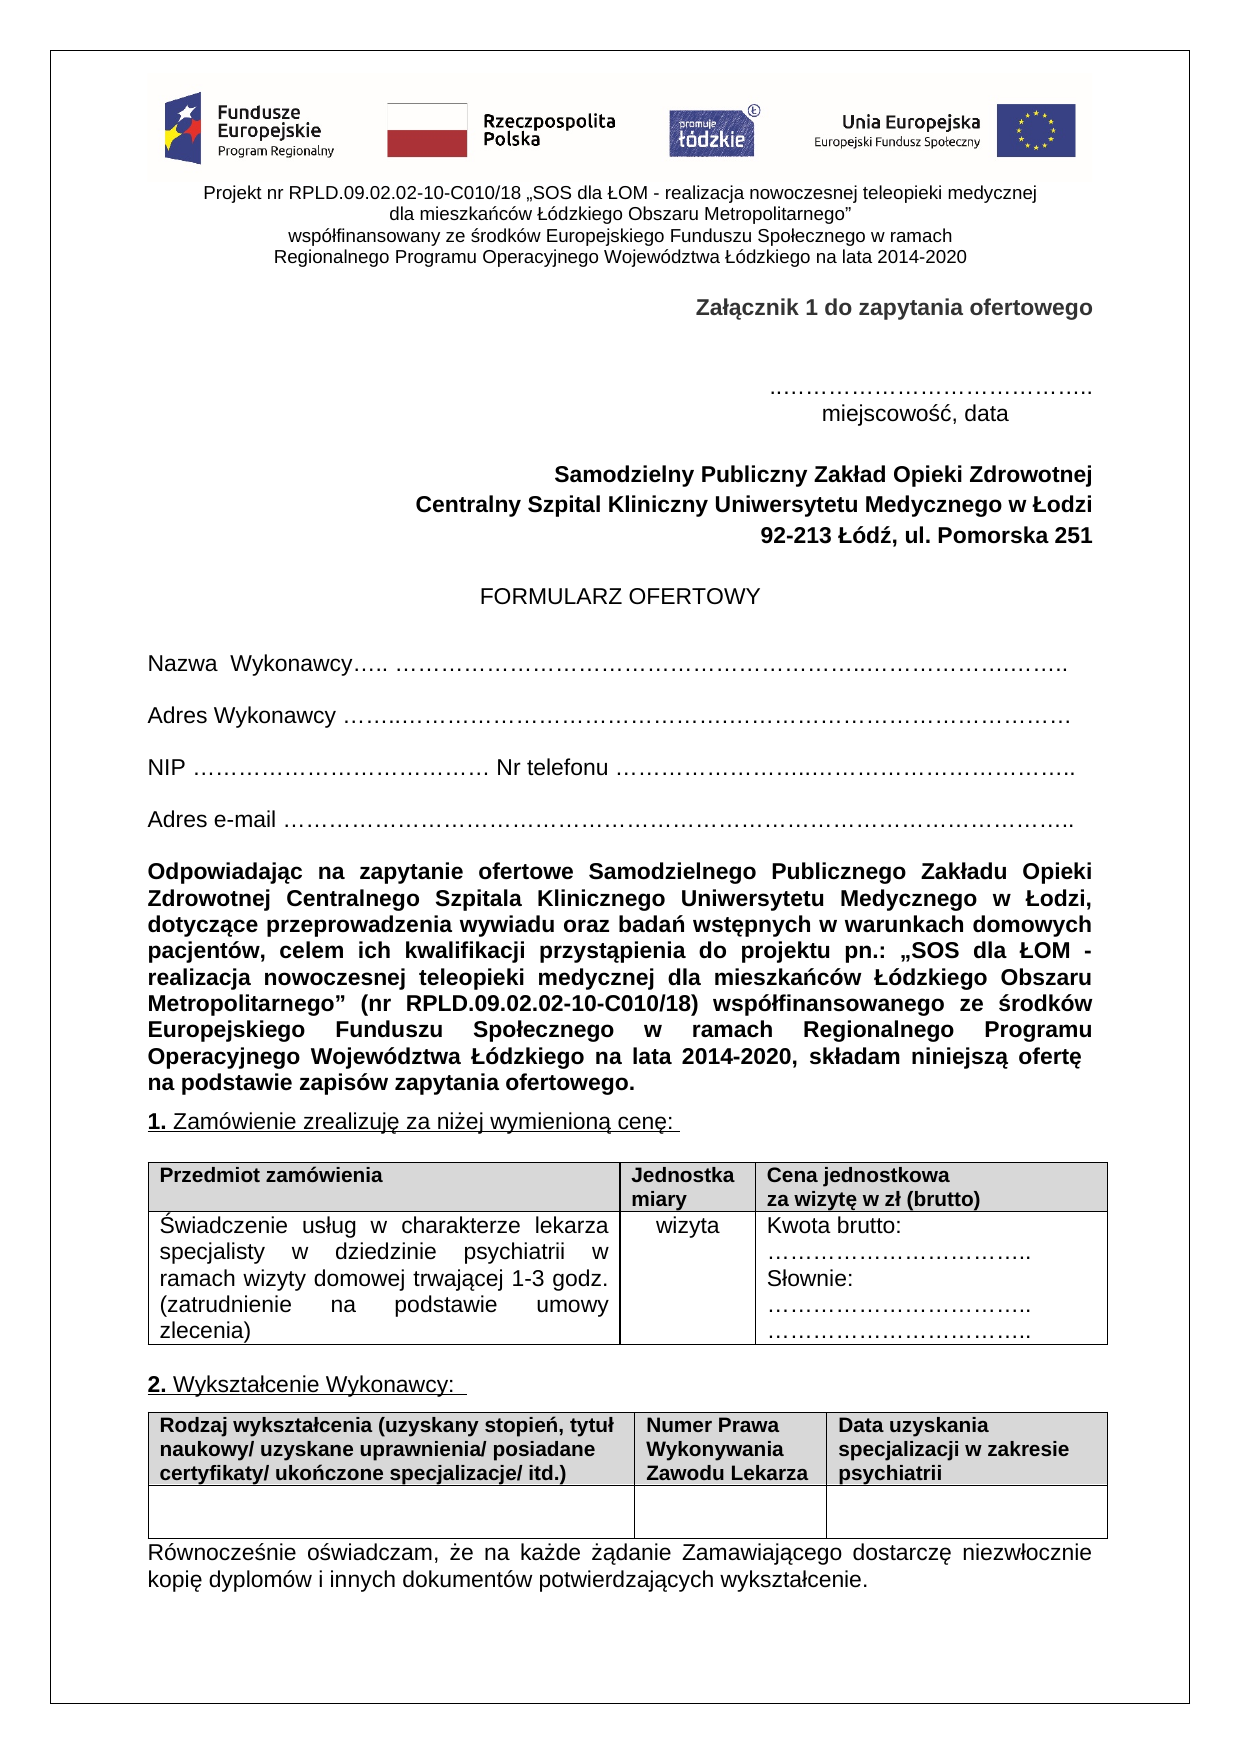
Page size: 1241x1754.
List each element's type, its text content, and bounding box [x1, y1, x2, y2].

text Odpowiadając na zapytanie ofertowe Samodzielnego Publicznego Zakładu Opieki Zdrowotnej Centralnego Szpitala Klinicznego Uniwersytetu Medycznego w Łodzi, dotyczące przeprowadzenia wywiadu oraz badań wstępnych w warunkach domowych pacjentów, celem ich kwalifikacji przystąpienia do projektu pn.: „SOS dla ŁOM - realizacja nowoczesnej teleopieki medycznej dla mieszkańców Łódzkiego Obszaru Metropolitarnego” (nr RPLD.09.02.02-10-C010/18) współfinansowanego ze środków Europejskiego Funduszu Społecznego w ramach Regionalnego Programu Operacyjnego Województwa Łódzkiego na lata 2014-2020, składam niniejszą ofertę na podstawie zapisów zapytania ofertowego. [147, 858, 1093, 1095]
text ..………………………………….. [147, 373, 1093, 399]
text Regionalnego Programu Operacyjnego Województwa Łódzkiego na lata 2014-2020 [147, 246, 1093, 268]
text dla mieszkańców Łódzkiego Obszaru Metropolitarnego” [147, 203, 1093, 225]
table_cell Świadczenie usług w charakterze lekarza specjalisty w dziedzinie psychiatrii w ramach wizyty domowej trwającej 1-3 godz. (zatrudnienie na podstawie umowy zlecenia) [149, 1212, 619, 1343]
subtitle FORMULARZ OFERTOWY [147, 583, 1093, 609]
table_header Numer Prawa Wykonywania Zawodu Lekarza [635, 1413, 826, 1484]
table_cell [149, 1486, 634, 1538]
table_cell wizyta [621, 1212, 755, 1343]
table_cell Kwota brutto: …………………………….. Słownie: …………………………….. …………………………….. [756, 1212, 1107, 1343]
text Projekt nr RPLD.09.02.02-10-C010/18 „SOS dla ŁOM - realizacja nowoczesnej teleopieki medycznej [147, 182, 1093, 203]
table_cell [827, 1486, 1107, 1538]
text NIP ………………………………… Nr telefonu ……………………..…………………………….. [147, 754, 1093, 781]
table_header Przedmiot zamówienia [149, 1163, 619, 1211]
text miejscowość, data [664, 399, 1093, 426]
subtitle 92-213 Łódź, ul. Pomorska 251 [147, 522, 1093, 548]
text Adres e-mail ………………………………………………………………………………………….. [147, 806, 1093, 833]
text 1. Zamówienie zrealizuję za niżej wymienioną cenę: [147, 1108, 1093, 1134]
text Równocześnie oświadczam, że na każde żądanie Zamawiającego dostarczę niezwłocznie kopię dyplomów i innych dokumentów potwierdzających wykształcenie. [147, 1539, 1093, 1592]
subtitle Centralny Szpital Kliniczny Uniwersytetu Medycznego w Łodzi [147, 491, 1093, 517]
subtitle Samodzielny Publiczny Zakład Opieki Zdrowotnej [147, 461, 1093, 487]
table_cell [635, 1486, 826, 1538]
text współfinansowany ze środków Europejskiego Funduszu Społecznego w ramach [147, 225, 1093, 246]
text 2. Wykształcenie Wykonawcy: [147, 1371, 1093, 1397]
text Załącznik 1 do zapytania ofertowego [147, 294, 1093, 321]
table_header Rodzaj wykształcenia (uzyskany stopień, tytuł naukowy/ uzyskane uprawnienia/ posiadane certyfikaty/ ukończone specjalizacje/ itd.) [149, 1413, 634, 1484]
picture [147, 73, 1093, 182]
table_header Cena jednostkowa za wizytę w zł (brutto) [756, 1163, 1107, 1211]
text Nazwa Wykonawcy….. ……………………………………………………..……………….…….. [147, 650, 1093, 677]
table_header Jednostka miary [621, 1163, 755, 1211]
text Adres Wykonawcy ……..…………………………………….……………………………………… [147, 702, 1093, 729]
table_header Data uzyskania specjalizacji w zakresie psychiatrii [827, 1413, 1107, 1484]
